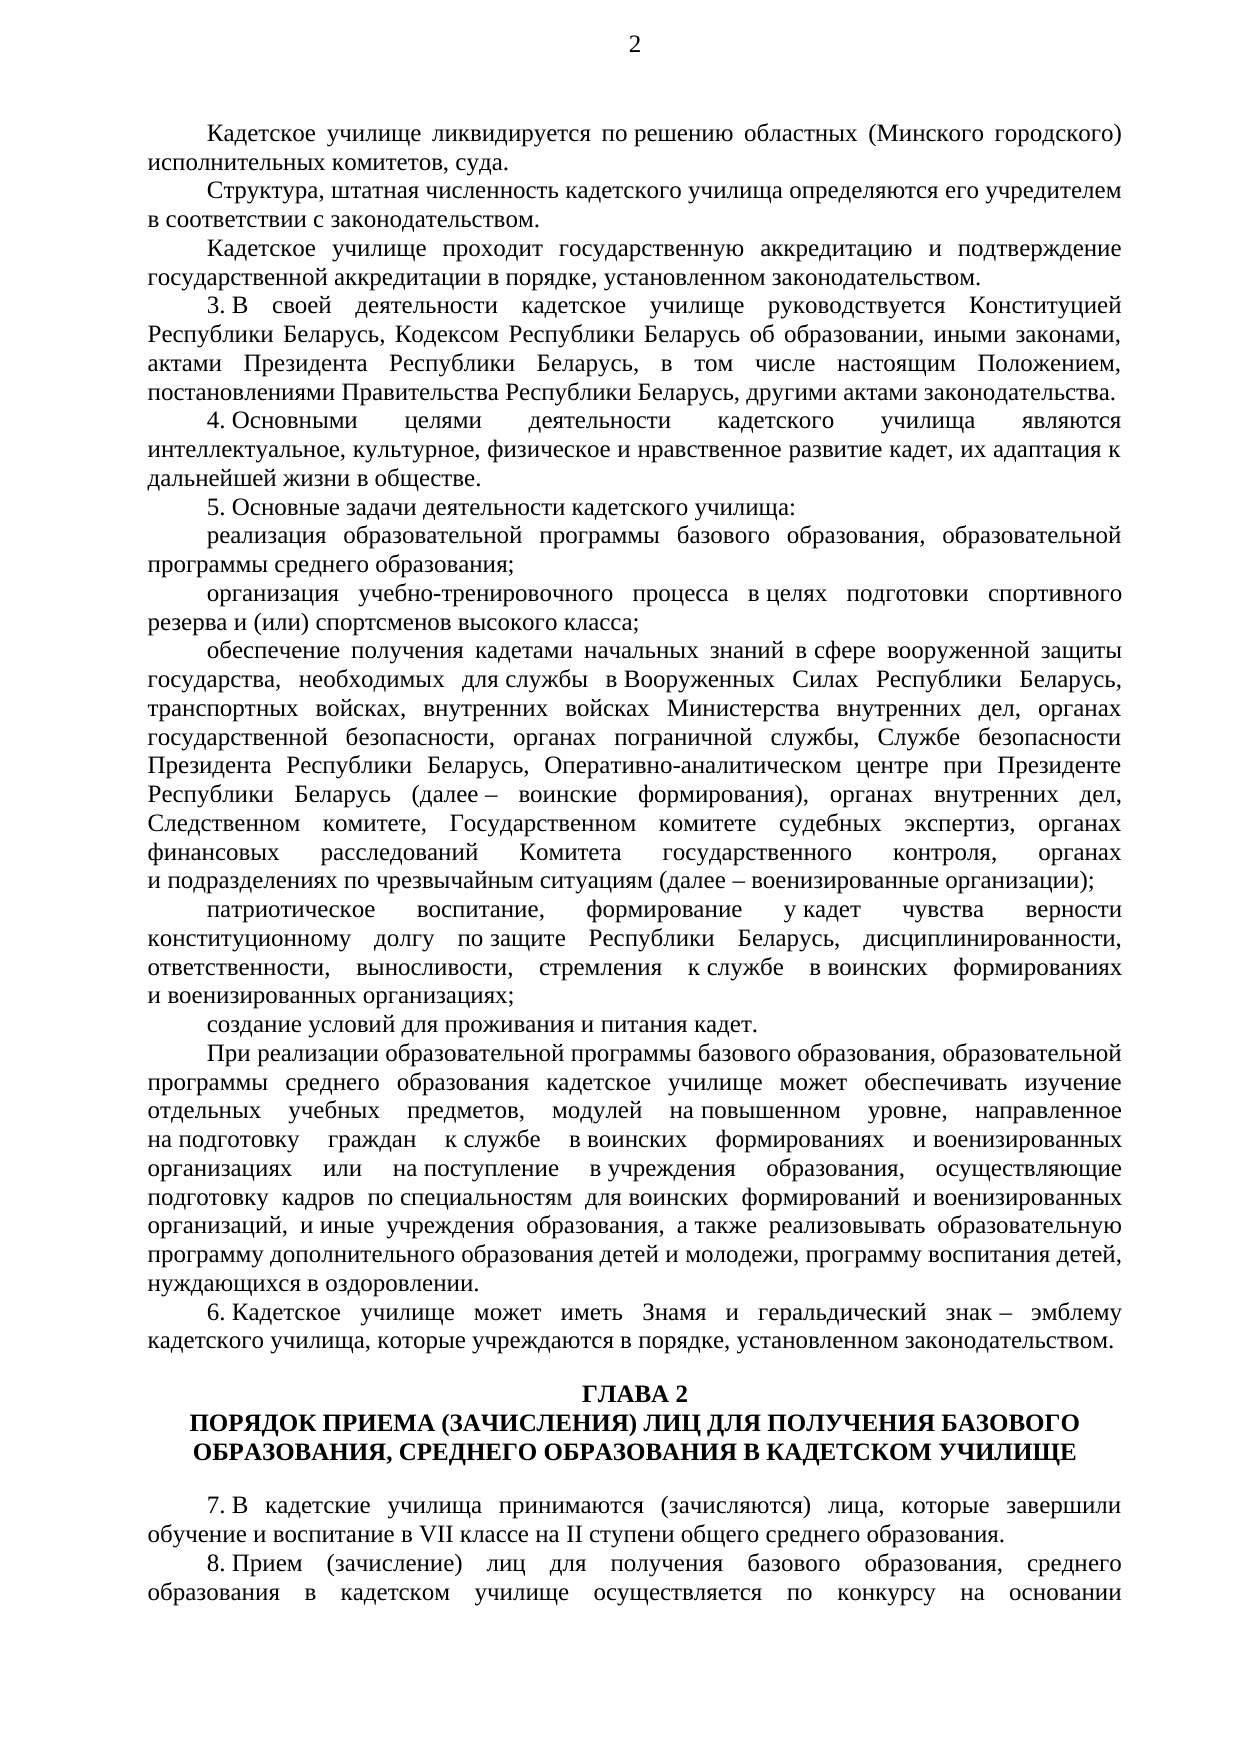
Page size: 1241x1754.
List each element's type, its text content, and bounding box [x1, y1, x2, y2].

text патриотическое воспитание, формирование у кадет чувства верности конституционному долгу по защите Республики Беларусь, дисциплинированности, ответственности, выносливости, стремления к службе в воинских формированиях и военизированных организациях; [147, 894, 1122, 1009]
text Кадетское училище ликвидируется по решению областных (Минского городского) исполнительных комитетов, суда. [147, 118, 1122, 176]
text Кадетское училище проходит государственную аккредитацию и подтверждение государственной аккредитации в порядке, установленном законодательством. [147, 233, 1122, 291]
text Структура, штатная численность кадетского училища определяются его учредителем в соответствии с законодательством. [147, 176, 1122, 233]
text обеспечение получения кадетами начальных знаний в сфере вооруженной защиты государства, необходимых для службы в Вооруженных Силах Республики Беларусь, транспортных войсках, внутренних войсках Министерства внутренних дел, органах государственной безопасности, органах пограничной службы, Службе безопасности Президента Республики Беларусь, Оперативно-аналитическом центре при Президенте Республики Беларусь (далее – воинские формирования), органах внутренних дел, Следственном комитете, Государственном комитете судебных экспертиз, органах финансовых расследований Комитета государственного контроля, органах и подразделениях по чрезвычайным ситуациям (далее – военизированные организации); [147, 636, 1122, 894]
text реализация образовательной программы базового образования, образовательной программы среднего образования; [147, 521, 1122, 578]
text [147, 1548, 1122, 1606]
text 4. Основными целями деятельности кадетского училища являются интеллектуальное, культурное, физическое и нравственное развитие кадет, их адаптация к дальнейшей жизни в обществе. [147, 406, 1122, 492]
text При реализации образовательной программы базового образования, образовательной программы среднего образования кадетское училище может обеспечивать изучение отдельных учебных предметов, модулей на повышенном уровне, направленное на подготовку граждан к службе в воинских формированиях и военизированных организациях или на поступление в учреждения образования, осуществляющие подготовку кадров по специальностям для воинских формирований и военизированных организаций, и иные учреждения образования, а также реализовывать образовательную программу дополнительного образования детей и молодежи, программу воспитания детей, нуждающихся в оздоровлении. [147, 1038, 1122, 1297]
text 5. Основные задачи деятельности кадетского училища: [147, 492, 1122, 521]
text организация учебно-тренировочного процесса в целях подготовки спортивного резерва и (или) спортсменов высокого класса; [147, 578, 1122, 636]
text создание условий для проживания и питания кадет. [147, 1009, 1122, 1038]
text 7. В кадетские училища принимаются (зачисляются) лица, которые завершили обучение и воспитание в VII классе на II ступени общего среднего образования. [147, 1491, 1122, 1548]
text 6. Кадетское училище может иметь Знамя и геральдический знак – эмблему кадетского училища, которые учреждаются в порядке, установленном законодательством. [147, 1297, 1122, 1354]
text ГЛАВА 2 ПОРЯДОК ПРИЕМА (ЗАЧИСЛЕНИЯ) ЛИЦ ДЛЯ ПОЛУЧЕНИЯ БАЗОВОГО ОБРАЗОВАНИЯ, СРЕДНЕГО ОБРАЗОВАНИЯ В КАДЕТСКОМ УЧИЛИЩЕ [147, 1379, 1122, 1466]
text 3. В своей деятельности кадетское училище руководствуется Конституцией Республики Беларусь, Кодексом Республики Беларусь об образовании, иными законами, актами Президента Республики Беларусь, в том числе настоящим Положением, постановлениями Правительства Республики Беларусь, другими актами законодательства. [147, 291, 1122, 406]
